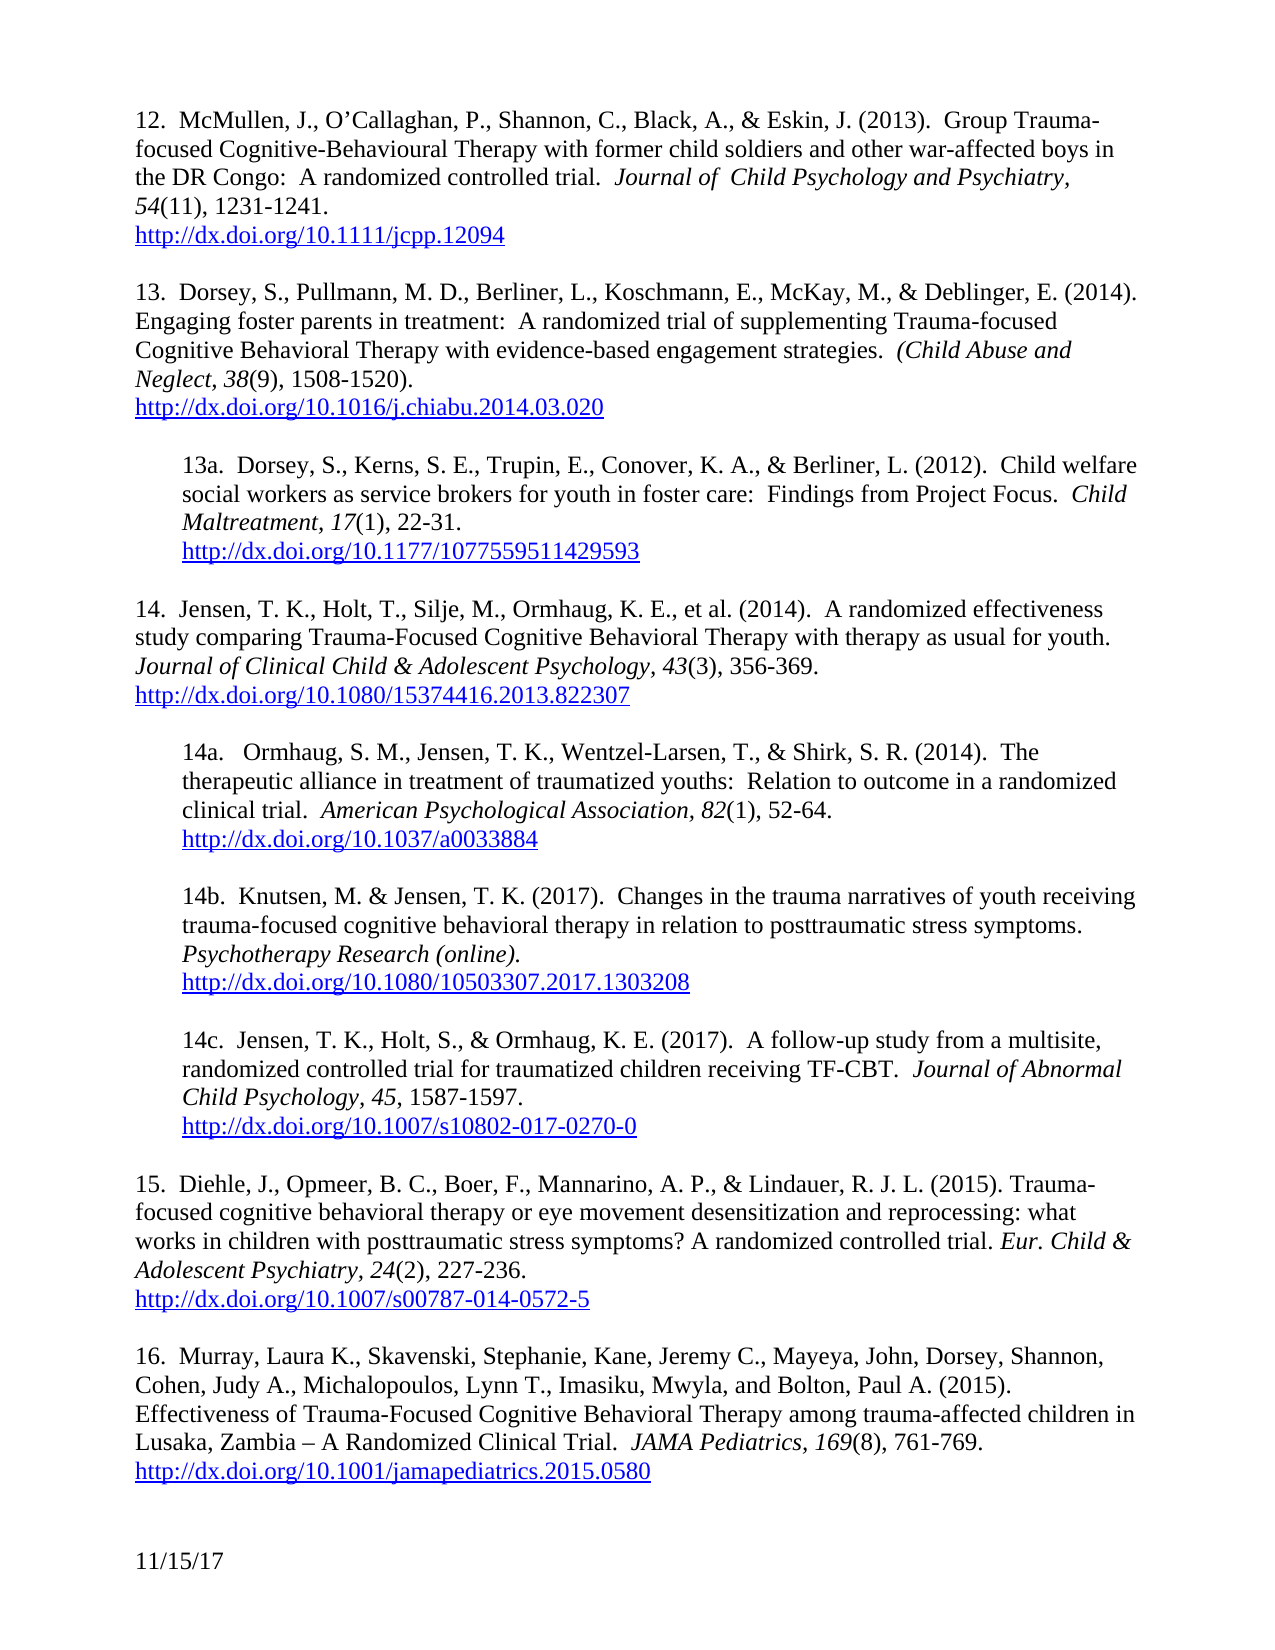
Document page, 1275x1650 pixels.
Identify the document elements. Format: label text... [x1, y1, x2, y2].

text 14a. Ormhaug, S. M., Jensen, T. K., Wentzel-Larsen, T., & Shirk, S. R. (2014). The therapeutic alliance in treatment of traumatized youths: Relation to outcome in a randomized clinical trial. American Psychological Association, 82(1), 52-64. http://dx.doi.org/10.1037/a0033884 [182, 737, 1140, 852]
text 14b. Knutsen, M. & Jensen, T. K. (2017). Changes in the trauma narratives of youth receiving trauma-focused cognitive behavioral therapy in relation to posttraumatic stress symptoms. Psychotherapy Research (online). [182, 881, 1140, 967]
text http://dx.doi.org/10.1111/jcpp.12094 [135, 220, 1140, 249]
text http://dx.doi.org/10.1080/15374416.2013.822307 [135, 680, 1140, 709]
text 16. Murray, Laura K., Skavenski, Stephanie, Kane, Jeremy C., Mayeya, John, Dorsey, Shannon, Cohen, Judy A., Michalopoulos, Lynn T., Imasiku, Mwyla, and Bolton, Paul A. (2015). Effectiveness of Trauma-Focused Cognitive Behavioral Therapy among trauma-affected children in Lusaka, Zambia – A Randomized Clinical Trial. JAMA Pediatrics, 169(8), 761-769. http://dx.doi.org/10.1001/jamapediatrics.2015.0580 [135, 1341, 1140, 1485]
text 12. McMullen, J., O’Callaghan, P., Shannon, C., Black, A., & Eskin, J. (2013). Group Trauma-focused Cognitive-Behavioural Therapy with former child soldiers and other war-affected boys in the DR Congo: A randomized controlled trial. Journal of Child Psychology and Psychiatry, 54(11), 1231-1241. [135, 105, 1140, 220]
text http://dx.doi.org/10.1007/s00787-014-0572-5 [135, 1284, 1140, 1312]
text 15. Diehle, J., Opmeer, B. C., Boer, F., Mannarino, A. P., & Lindauer, R. J. L. (2015). Trauma-focused cognitive behavioral therapy or eye movement desensitization and reprocessing: what works in children with posttraumatic stress symptoms? A randomized controlled trial. Eur. Child & Adolescent Psychiatry, 24(2), 227-236. [135, 1169, 1140, 1284]
text 14c. Jensen, T. K., Holt, S., & Ormhaug, K. E. (2017). A follow-up study from a multisite, randomized controlled trial for traumatized children receiving TF-CBT. Journal of Abnormal Child Psychology, 45, 1587-1597. [182, 1025, 1140, 1111]
text 13a. Dorsey, S., Kerns, S. E., Trupin, E., Conover, K. A., & Berliner, L. (2012). Child welfare social workers as service brokers for youth in foster care: Findings from Project Focus. Child Maltreatment, 17(1), 22-31. [182, 450, 1140, 536]
text 14. Jensen, T. K., Holt, T., Silje, M., Ormhaug, K. E., et al. (2014). A randomized effectiveness study comparing Trauma-Focused Cognitive Behavioral Therapy with therapy as usual for youth. Journal of Clinical Child & Adolescent Psychology, 43(3), 356-369. [135, 594, 1140, 680]
text http://dx.doi.org/10.1007/s10802-017-0270-0 [182, 1111, 1140, 1140]
text http://dx.doi.org/10.1177/1077559511429593 [182, 536, 1140, 565]
text 13. Dorsey, S., Pullmann, M. D., Berliner, L., Koschmann, E., McKay, M., & Deblinger, E. (2014). Engaging foster parents in treatment: A randomized trial of supplementing Trauma-focused Cognitive Behavioral Therapy with evidence-based engagement strategies. (Child Abuse and Neglect, 38(9), 1508-1520). [135, 277, 1140, 392]
text http://dx.doi.org/10.1080/10503307.2017.1303208 [182, 967, 1140, 996]
text http://dx.doi.org/10.1016/j.chiabu.2014.03.020 [135, 392, 1140, 421]
